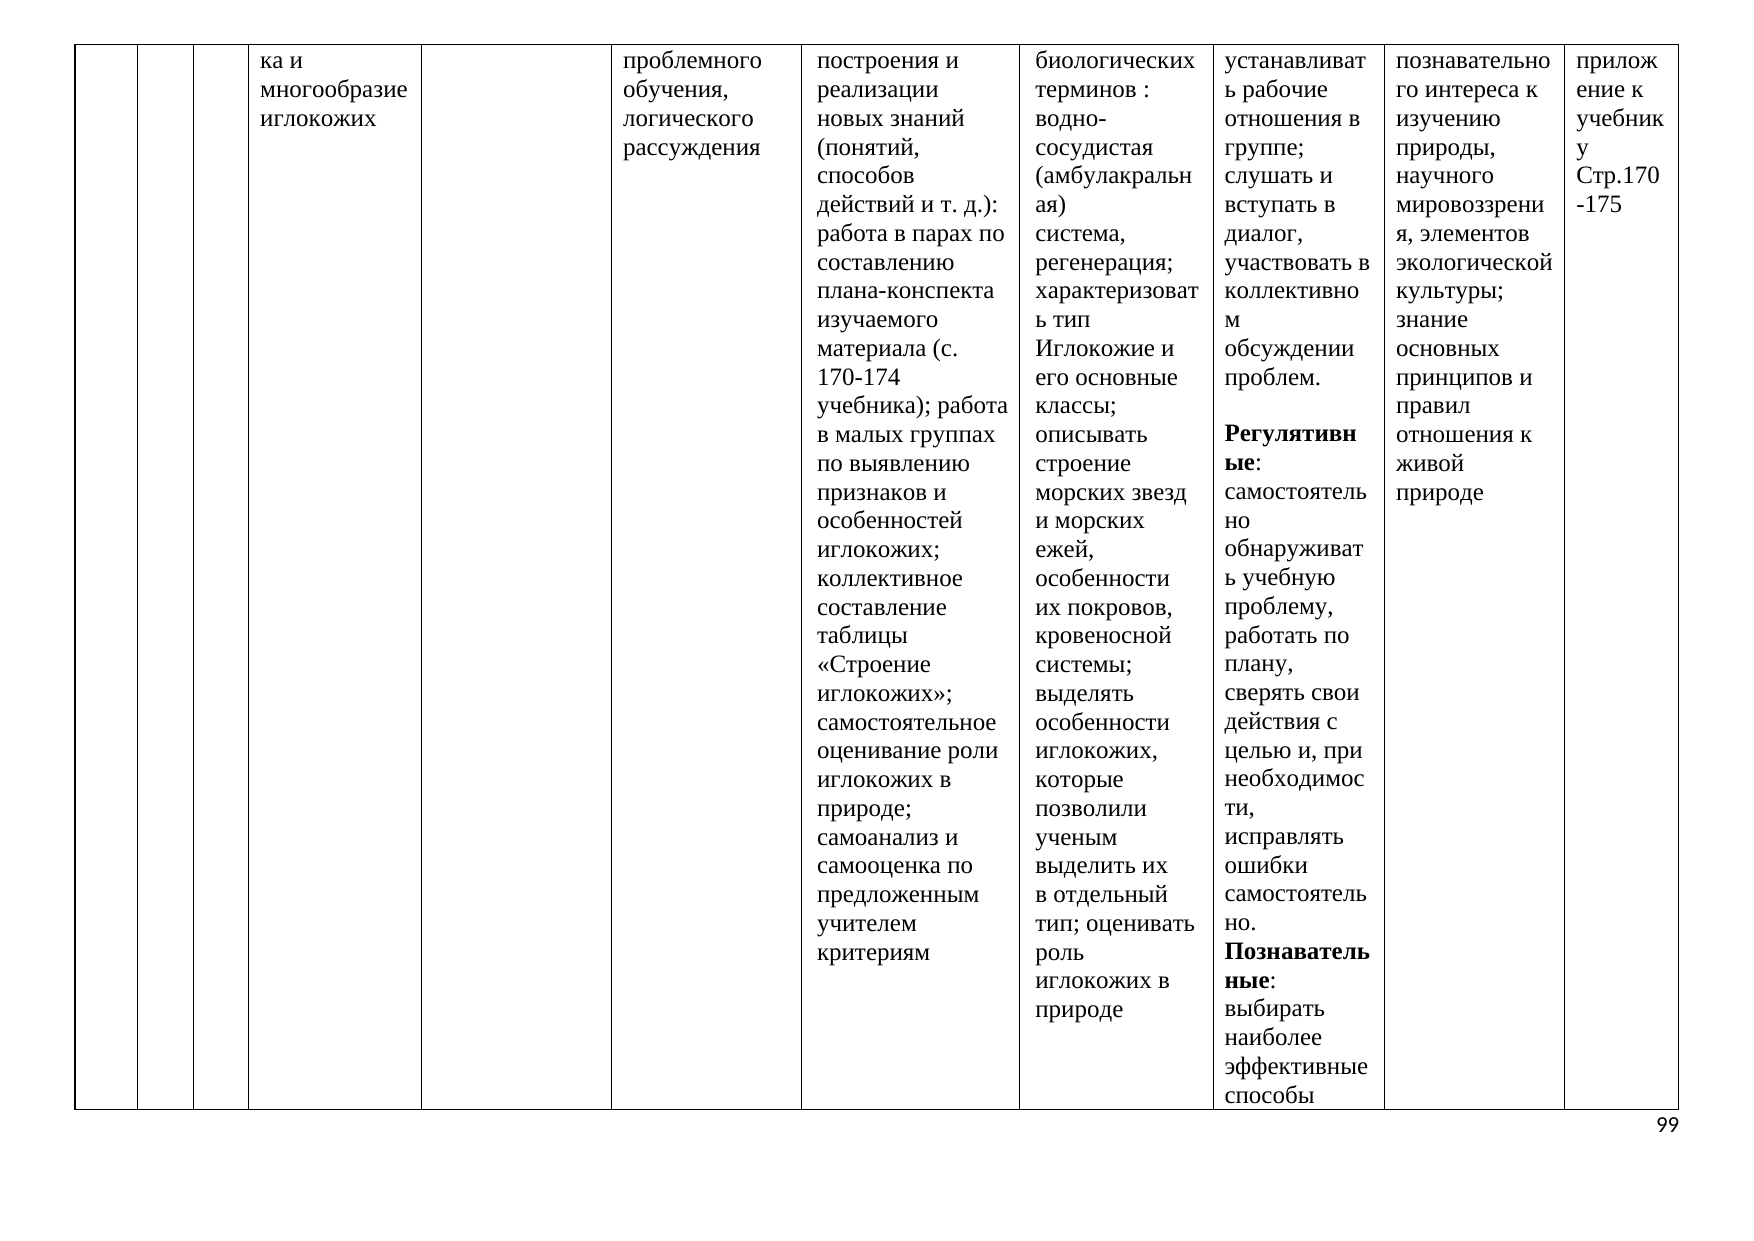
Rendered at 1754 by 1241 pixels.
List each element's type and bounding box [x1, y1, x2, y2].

table_cell [1020, 45, 1213, 1108]
table_cell [1385, 45, 1564, 1108]
table_cell [249, 45, 421, 1108]
table_cell [422, 45, 611, 1108]
table_cell [802, 45, 1019, 1108]
table_cell [1565, 45, 1678, 1108]
table_cell [194, 45, 248, 1108]
table_cell [138, 45, 193, 1108]
table_cell [76, 45, 137, 1108]
table_cell [612, 45, 801, 1108]
table_cell [1214, 45, 1384, 1108]
